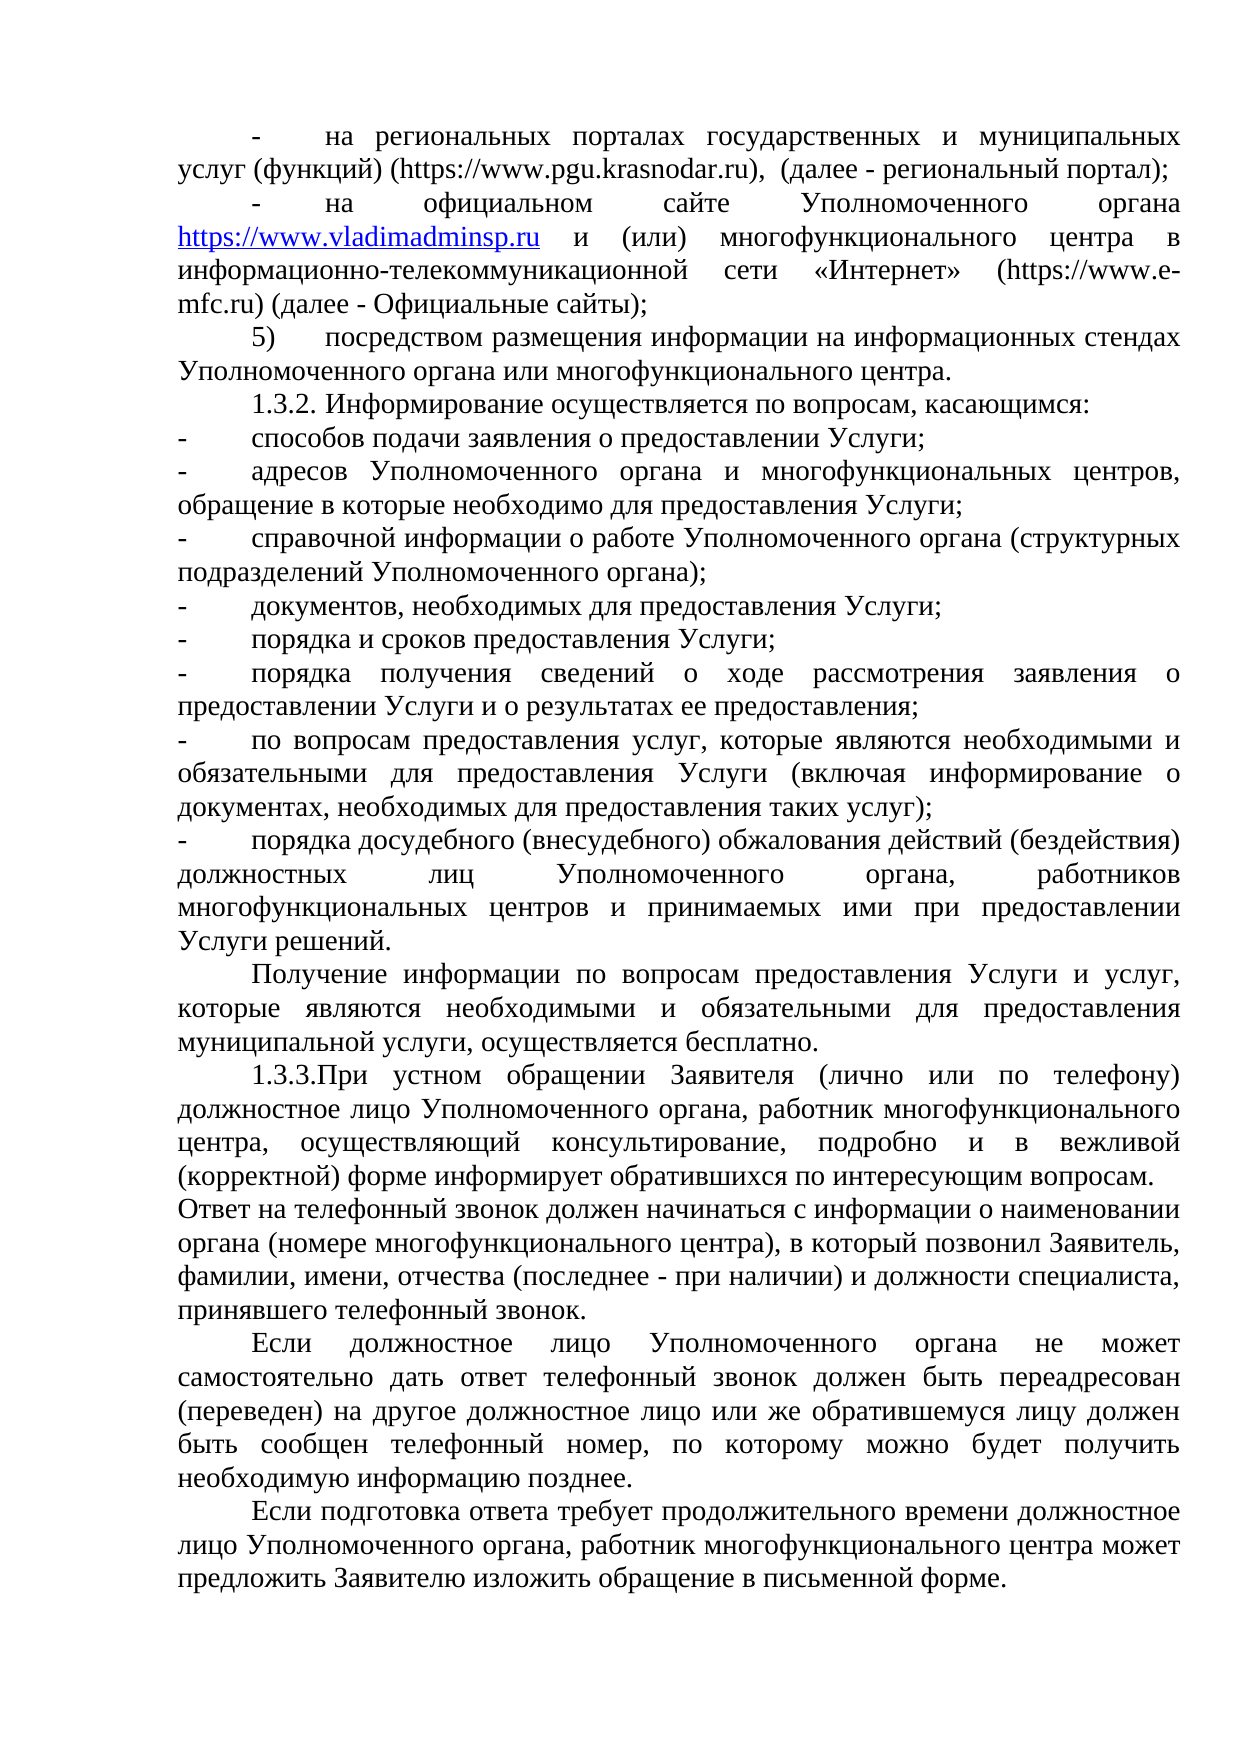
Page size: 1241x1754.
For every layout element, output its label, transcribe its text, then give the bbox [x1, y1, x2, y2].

text - адресов Уполномоченного органа и многофункциональных центров, обращение в которые необходимо для предоставления Услуги; [177, 453, 1181, 521]
text - справочной информации о работе Уполномоченного органа (структурных подразделений Уполномоченного органа); [177, 521, 1181, 588]
text Ответ на телефонный звонок должен начинаться с информации о наименовании органа (номере многофункционального центра), в который позвонил Заявитель, фамилии, имени, отчества (последнее - при наличии) и должности специалиста, принявшего телефонный звонок. [177, 1191, 1181, 1326]
text - документов, необходимых для предоставления Услуги; [177, 588, 1181, 621]
text - порядка досудебного (внесудебного) обжалования действий (бездействия) должностных лиц Уполномоченного органа, работников многофункциональных центров и принимаемых ими при предоставлении Услуги решений. [177, 822, 1181, 957]
text - по вопросам предоставления услуг, которые являются необходимыми и обязательными для предоставления Услуги (включая информирование о документах, необходимых для предоставления таких услуг); [177, 722, 1181, 822]
text Если должностное лицо Уполномоченного органа не может самостоятельно дать ответ телефонный звонок должен быть переадресован (переведен) на другое должностное лицо или же обратившемуся лицу должен быть сообщен телефонный номер, по которому можно будет получить необходимую информацию позднее. [177, 1326, 1181, 1493]
text - способов подачи заявления о предоставлении Услуги; [177, 420, 1181, 453]
text 5) посредством размещения информации на информационных стендах Уполномоченного органа или многофункционального центра. [177, 319, 1181, 386]
text Получение информации по вопросам предоставления Услуги и услуг, которые являются необходимыми и обязательными для предоставления муниципальной услуги, осуществляется бесплатно. [177, 957, 1181, 1057]
text - порядка и сроков предоставления Услуги; [177, 621, 1181, 655]
text - на официальном сайте Уполномоченного органа https://www.vladimadminsp.ru и (или) многофункционального центра в информационно-телекоммуникационной сети «Интернет» (https://www.e-mfc.ru) (далее - Официальные сайты); [177, 185, 1181, 319]
text 1.3.3.При устном обращении Заявителя (лично или по телефону) должностное лицо Уполномоченного органа, работник многофункционального центра, осуществляющий консультирование, подробно и в вежливой (корректной) форме информирует обратившихся по интересующим вопросам. [177, 1057, 1181, 1191]
text - порядка получения сведений о ходе рассмотрения заявления о предоставлении Услуги и о результатах ее предоставления; [177, 655, 1181, 722]
text Если подготовка ответа требует продолжительного времени должностное лицо Уполномоченного органа, работник многофункционального центра может предложить Заявителю изложить обращение в письменной форме. [177, 1493, 1181, 1594]
text - на региональных порталах государственных и муниципальных услуг (функций) (https://www.pgu.krasnodar.ru), (далее - региональный портал); [177, 118, 1181, 185]
text 1.3.2. Информирование осуществляется по вопросам, касающимся: [177, 386, 1181, 420]
